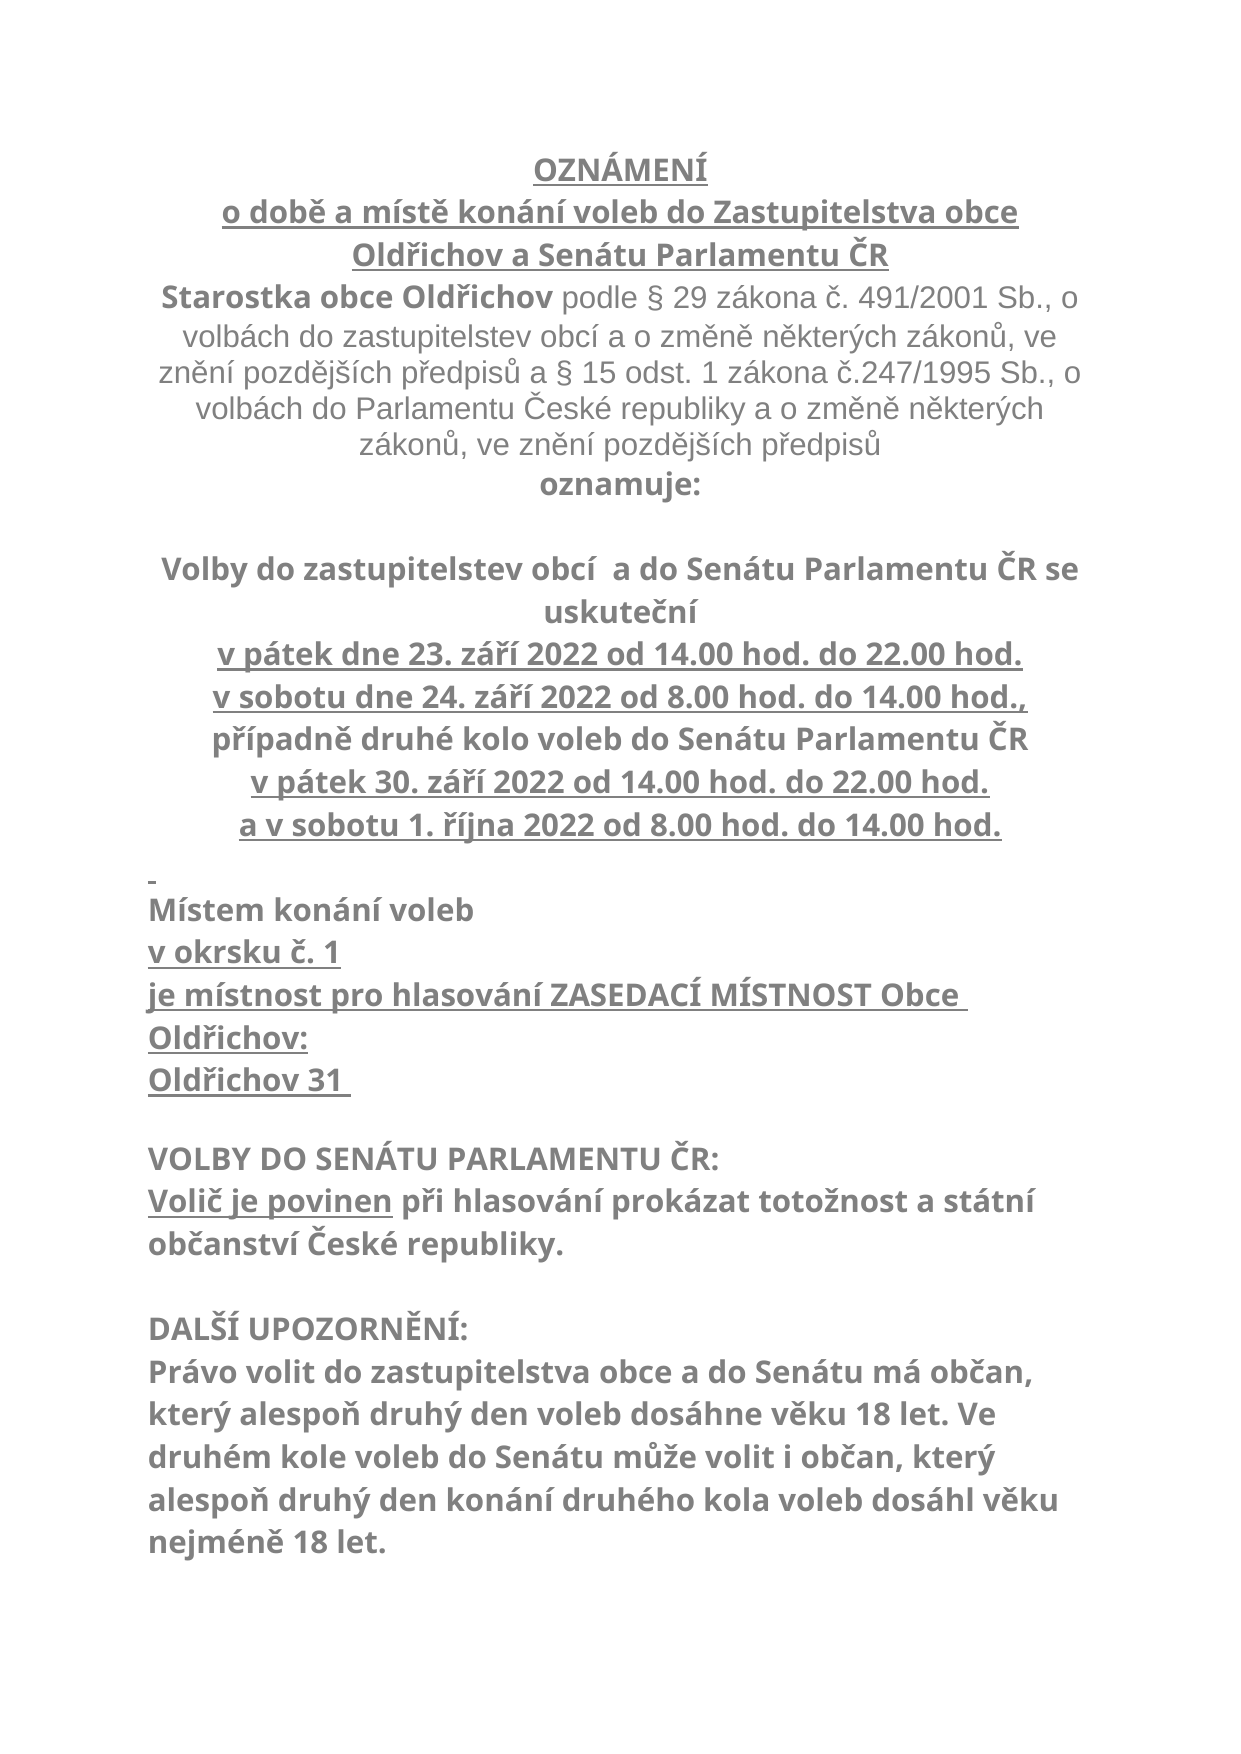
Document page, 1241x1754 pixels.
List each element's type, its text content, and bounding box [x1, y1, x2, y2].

text v sobotu dne 24. září 2022 od 8.00 hod. do 14.00 hod., [148, 675, 1093, 717]
text Starostka obce Oldřichov podle § 29 zákona č. 491/2001 Sb., o volbách do zastupitelstev obcí a o změně některých zákonů, ve znění pozdějších předpisů a § 15 odst. 1 zákona č.247/1995 Sb., o volbách do Parlamentu České republiky a o změně některých zákonů, ve znění pozdějších předpisů [148, 275, 1093, 462]
text Místem konání voleb [148, 888, 1093, 930]
text v pátek dne 23. září 2022 od 14.00 hod. do 22.00 hod. [148, 632, 1093, 675]
text VOLBY DO SENÁTU PARLAMENTU ČR: [148, 1137, 1093, 1179]
text v pátek 30. září 2022 od 14.00 hod. do 22.00 hod. [148, 760, 1093, 803]
text Volby do zastupitelstev obcí a do Senátu Parlamentu ČR se uskuteční [148, 547, 1093, 632]
text Právo volit do zastupitelstva obce a do Senátu má občan, který alespoň druhý den voleb dosáhne věku 18 let. Ve druhém kole voleb do Senátu může volit i občan, který alespoň druhý den konání druhého kola voleb dosáhl věku nejméně 18 let. [148, 1350, 1093, 1563]
text o době a místě konání voleb do Zastupitelstva obce Oldřichov a Senátu Parlamentu ČR [148, 190, 1093, 275]
text Oldřichov 31 [148, 1058, 1093, 1101]
text Volič je povinen při hlasování prokázat totožnost a státní občanství České republiky. [148, 1179, 1093, 1264]
text DALŠÍ UPOZORNĚNÍ: [148, 1307, 1093, 1350]
text v okrsku č. 1 [148, 930, 1093, 973]
text oznamuje: [148, 462, 1093, 504]
text OZNÁMENÍ [148, 148, 1093, 190]
text případně druhé kolo voleb do Senátu Parlamentu ČR [148, 717, 1093, 760]
text je místnost pro hlasování ZASEDACÍ MÍSTNOST Obce Oldřichov: [148, 973, 1093, 1058]
text a v sobotu 1. října 2022 od 8.00 hod. do 14.00 hod. [148, 803, 1093, 845]
